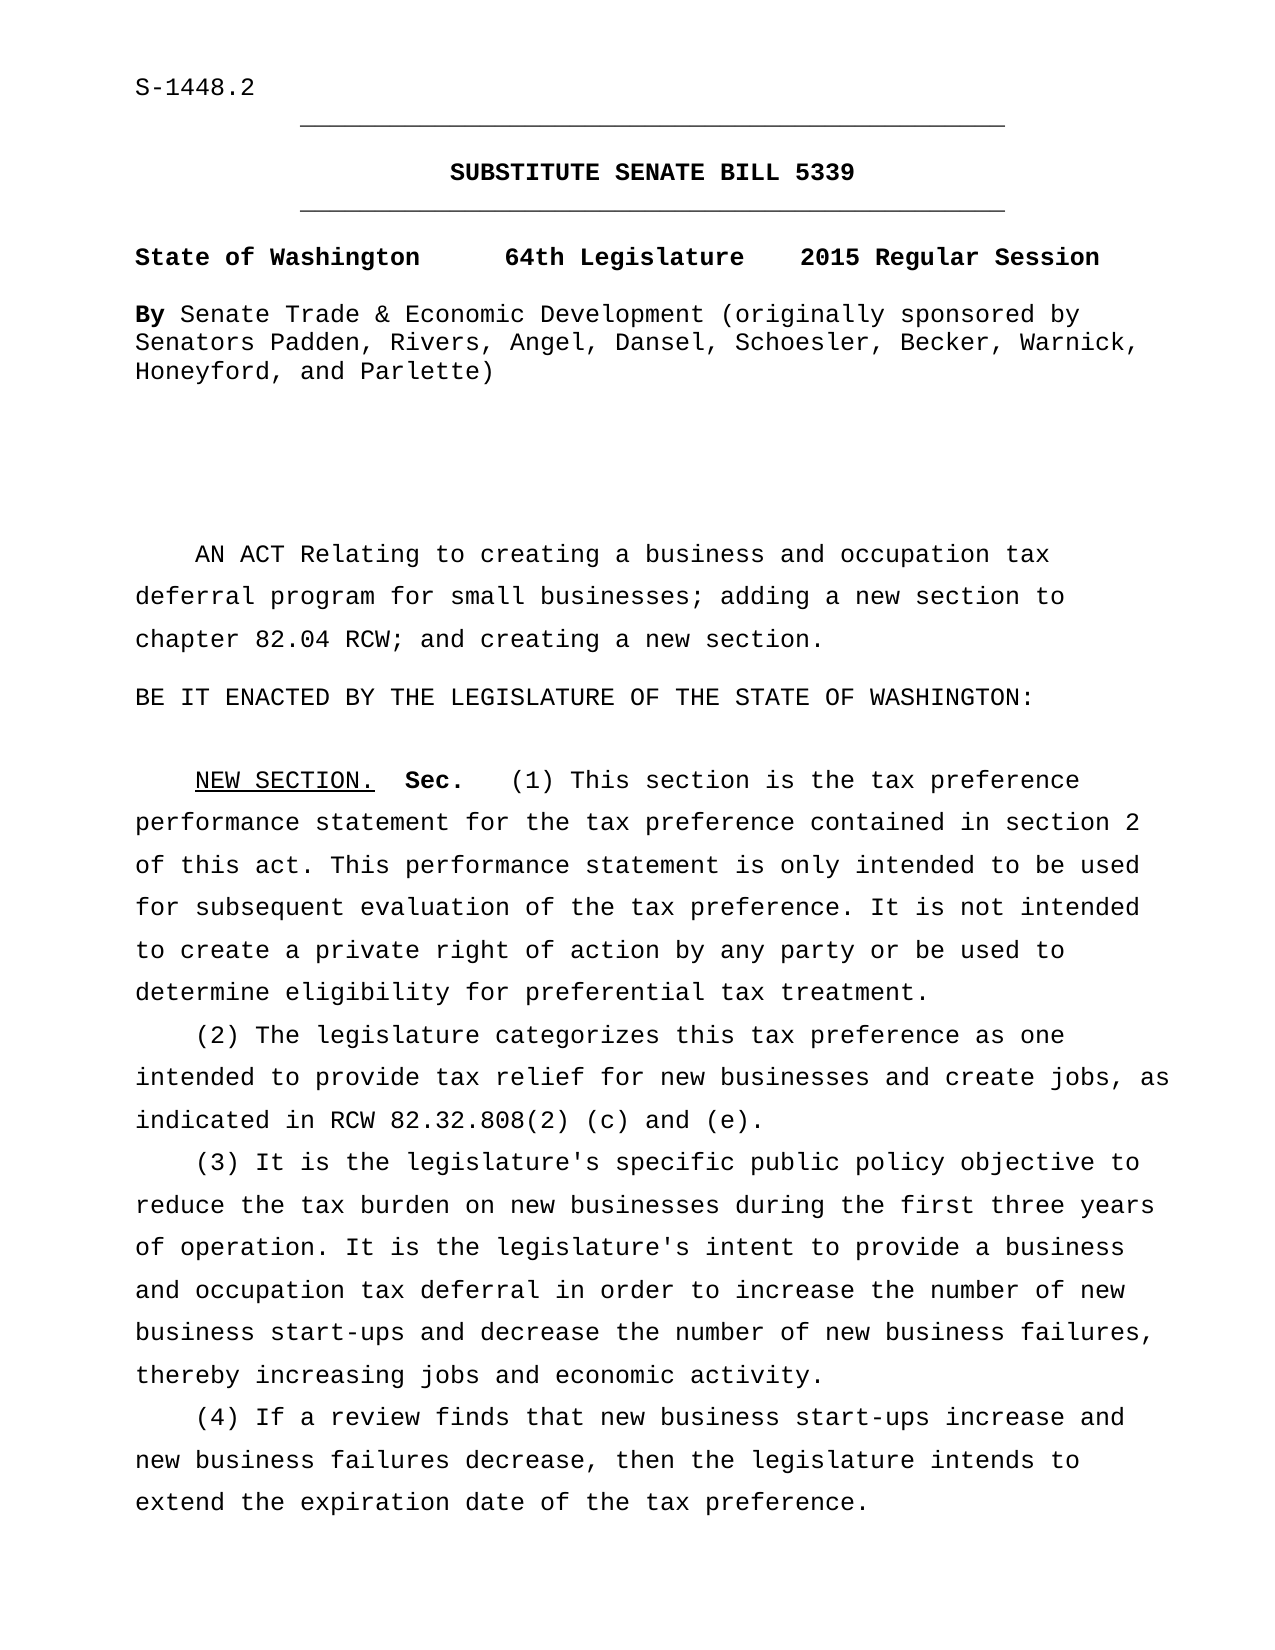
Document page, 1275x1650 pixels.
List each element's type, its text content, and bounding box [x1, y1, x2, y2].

text (3) It is the legislature's specific public policy objective to reduce the tax burden on new businesses during the first three years of operation. It is the legislature's intent to provide a business and occupation tax deferral in order to increase the number of new business start-ups and decrease the number of new business failures, thereby increasing jobs and economic activity. [135, 1137, 1170, 1392]
text BE IT ENACTED BY THE LEGISLATURE OF THE STATE OF WASHINGTON: [135, 684, 1170, 712]
text (2) The legislature categorizes this tax preference as one intended to provide tax relief for new businesses and create jobs, as indicated in RCW 82.32.808(2) (c) and (e). [135, 1009, 1170, 1137]
text _______________________________________________ [135, 188, 1170, 217]
text SUBSTITUTE SENATE BILL 5339 [135, 160, 1170, 188]
text S-1448.2 [135, 75, 1170, 103]
text (4) If a review finds that new business start-ups increase and new business failures decrease, then the legislature intends to extend the expiration date of the tax preference. [135, 1392, 1170, 1519]
text By Senate Trade & Economic Development (originally sponsored by Senators Padden, Rivers, Angel, Dansel, Schoesler, Becker, Warnick, Honeyford, and Parlette) [135, 302, 1170, 387]
text State of Washington 64th Legislature 2015 Regular Session [135, 245, 1170, 273]
text _______________________________________________ [135, 103, 1170, 132]
text AN ACT Relating to creating a business and occupation tax deferral program for small businesses; adding a new section to chapter 82.04 RCW; and creating a new section. [135, 528, 1170, 656]
text NEW SECTION. Sec. (1) This section is the tax preference performance statement for the tax preference contained in section 2 of this act. This performance statement is only intended to be used for subsequent evaluation of the tax preference. It is not intended to create a private right of action by any party or be used to determine eligibility for preferential tax treatment. [135, 754, 1170, 1009]
